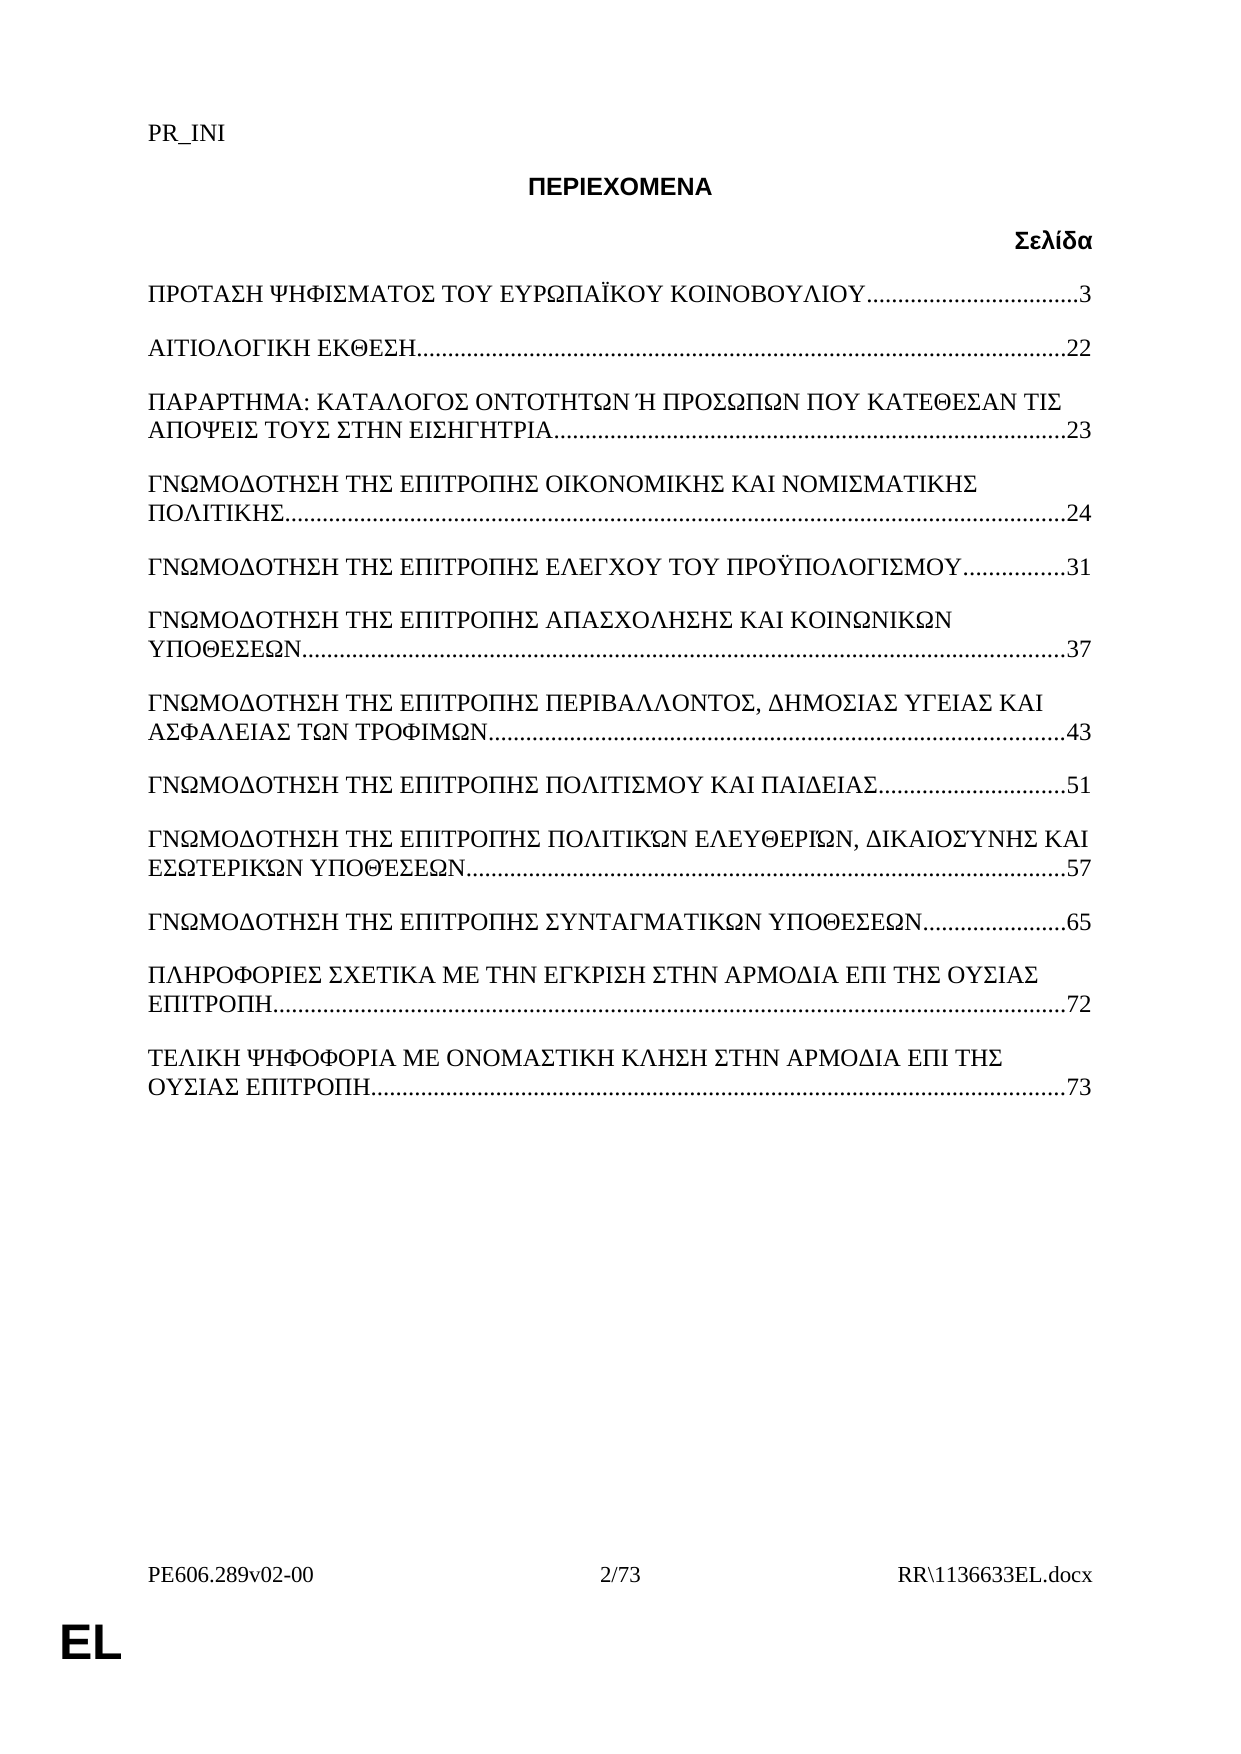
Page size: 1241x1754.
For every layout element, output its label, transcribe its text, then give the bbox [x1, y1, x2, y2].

text ΠΛΗΡΟΦΟΡΙΕΣ ΣΧΕΤΙΚΑ ΜΕ ΤΗΝ ΕΓΚΡΙΣΗ ΣΤΗΝ ΑΡΜΟΔΙΑ ΕΠΙ ΤΗΣ ΟΥΣΙΑΣ ΕΠΙΤΡΟΠΗ 72 [148, 961, 1092, 1018]
subtitle ΠΕΡΙΕΧΟΜΕΝΑ [148, 172, 1092, 201]
text ΓΝΩΜΟΔΟΤΗΣΗ της Επιτροπης ΑπασχΟλησης και ΚοινωνικΩν ΥποθΕσεων 37 [148, 606, 1092, 663]
text ΓΝΩΜOΔΟΤΗΣΗ της ΕπιτροπΗς ΠολιτισμοΥ και ΠαιδεΙας 51 [148, 771, 1092, 799]
text ΠΡΟΤΑΣΗ ΨΗΦΙΣΜΑΤΟΣ ΤΟΥ ΕΥΡΩΠΑΪΚΟΥ ΚΟΙΝΟΒΟΥΛΙΟΥ 3 [148, 279, 1092, 308]
text ΓΝΩΜΟΔΟΤΗΣΗ της Επιτροπής Πολιτικών Ελευθεριών, Δικαιοσύνης και Εσωτερικών Υποθέσεων 57 [148, 824, 1092, 882]
text ΓΝΩΜΟΔΟΤΗΣΗ της ΕπιτροπΗς ΠεριβΑλλοντος, ΔημΟσιας ΥγεΙας και ΑσφΑλειας των ΤροφΙμων 43 [148, 688, 1092, 746]
text ΓΝΩΜΟΔΟΤΗΣΗ της ΕπιτροπΗς ΣυνταγματικΩν ΥποθΕσεων 65 [148, 907, 1092, 936]
text ΓΝΩΜΟΔΟΤΗΣΗ της ΕπιτροπΗς ΟικονομικΗς και ΝομισματικΗς ΠολιτικΗς 24 [148, 469, 1092, 527]
text ΓΝΩΜΟΔΟΤΗΣΗ της ΕπιτροπΗς ΕλΕγχου του ΠροϋπολογισμοΥ 31 [148, 552, 1092, 581]
text Σελίδα [148, 226, 1092, 254]
text PR_INI [148, 118, 1092, 147]
text ΤΕΛΙΚΗ ΨΗΦΟΦΟΡΙΑ ΜΕ ΟΝΟΜΑΣΤΙΚΗ ΚΛΗΣΗ ΣΤΗΝ ΑΡΜΟΔΙΑ ΕΠΙ ΤΗΣ ΟΥΣΙΑΣ ΕΠΙΤΡΟΠΗ 73 [148, 1043, 1092, 1101]
text ΑΙΤΙΟΛΟΓΙΚΗ ΕΚΘΕΣΗ 22 [148, 333, 1092, 362]
text ΠΑΡΑΡΤΗΜΑ: ΚΑΤΑΛΟΓΟΣ ΟΝΤΟΤΗΤΩΝ Ή ΠΡΟΣΩΠΩΝ ΠΟΥ ΚΑΤΕΘΕΣΑΝ ΤΙΣ ΑΠΟΨΕΙΣ ΤΟΥΣ ΣΤΗΝ ΕΙΣΗΓΗΤΡΙΑ 23 [148, 387, 1092, 444]
